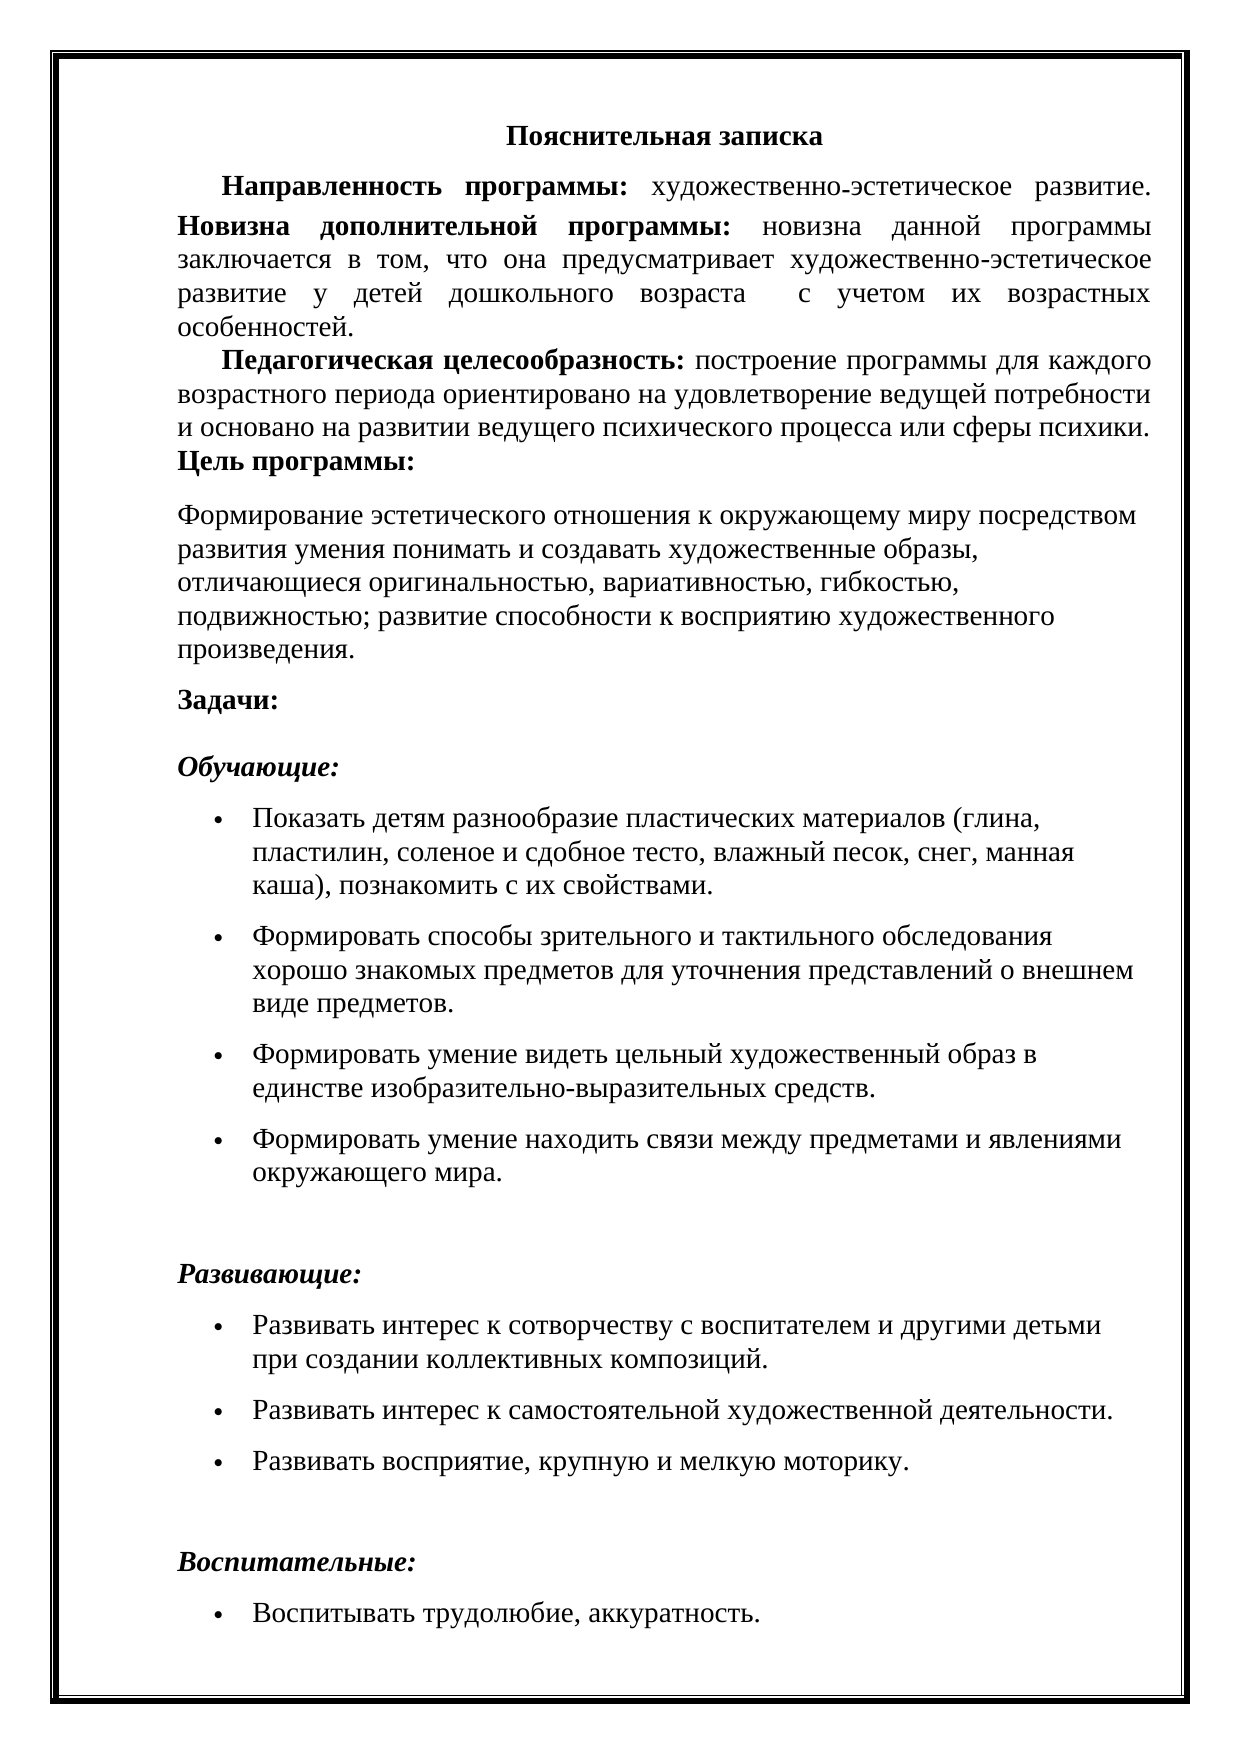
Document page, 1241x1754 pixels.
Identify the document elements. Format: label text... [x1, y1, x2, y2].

text Формирование эстетического отношения к окружающему миру посредством развития умения понимать и создавать художественные образы, отличающиеся оригинальностью, вариативностью, гибкостью, подвижностью; развитие способности к восприятию художественного произведения. [177, 497, 1152, 665]
text Педагогическая целесообразность: построение программы для каждого возрастного периода ориентировано на удовлетворение ведущей потребности и основано на развитии ведущего психического процесса или сферы психики. [177, 342, 1152, 443]
text Цель программы: [177, 443, 1152, 476]
list Воспитывать трудолюбие, аккуратность. [214, 1596, 1152, 1629]
list Развивать восприятие, крупную и мелкую моторику. [214, 1443, 1152, 1476]
list Формировать умение находить связи между предметами и явлениями окружающего мира. [214, 1121, 1152, 1188]
text Задачи: [177, 682, 1152, 716]
list Формировать способы зрительного и тактильного обследования хорошо знакомых предметов для уточнения представлений о внешнем виде предметов. [214, 918, 1152, 1019]
list Формировать умение видеть цельный художественный образ в единстве изобразительно-выразительных средств. [214, 1036, 1152, 1103]
text Обучающие: [177, 749, 1152, 783]
text Воспитательные: [177, 1544, 1152, 1578]
list Развивать интерес к самостоятельной художественной деятельности. [214, 1392, 1152, 1425]
list Развивать интерес к сотворчеству с воспитателем и другими детьми при создании коллективных композиций. [214, 1307, 1152, 1374]
text Направленность программы: художественно-эстетическое развитие. Новизна дополнительной программы: новизна данной программы заключается в том, что она предусматривает художественно-эстетическое развитие у детей дошкольного возраста с учетом их возрастных особенностей. [177, 168, 1152, 342]
text Пояснительная записка [177, 118, 1152, 152]
text Развивающие: [177, 1256, 1152, 1290]
list Показать детям разнообразие пластических материалов (глина, пластилин, соленое и сдобное тесто, влажный песок, снег, манная каша), познакомить с их свойствами. [214, 800, 1152, 901]
